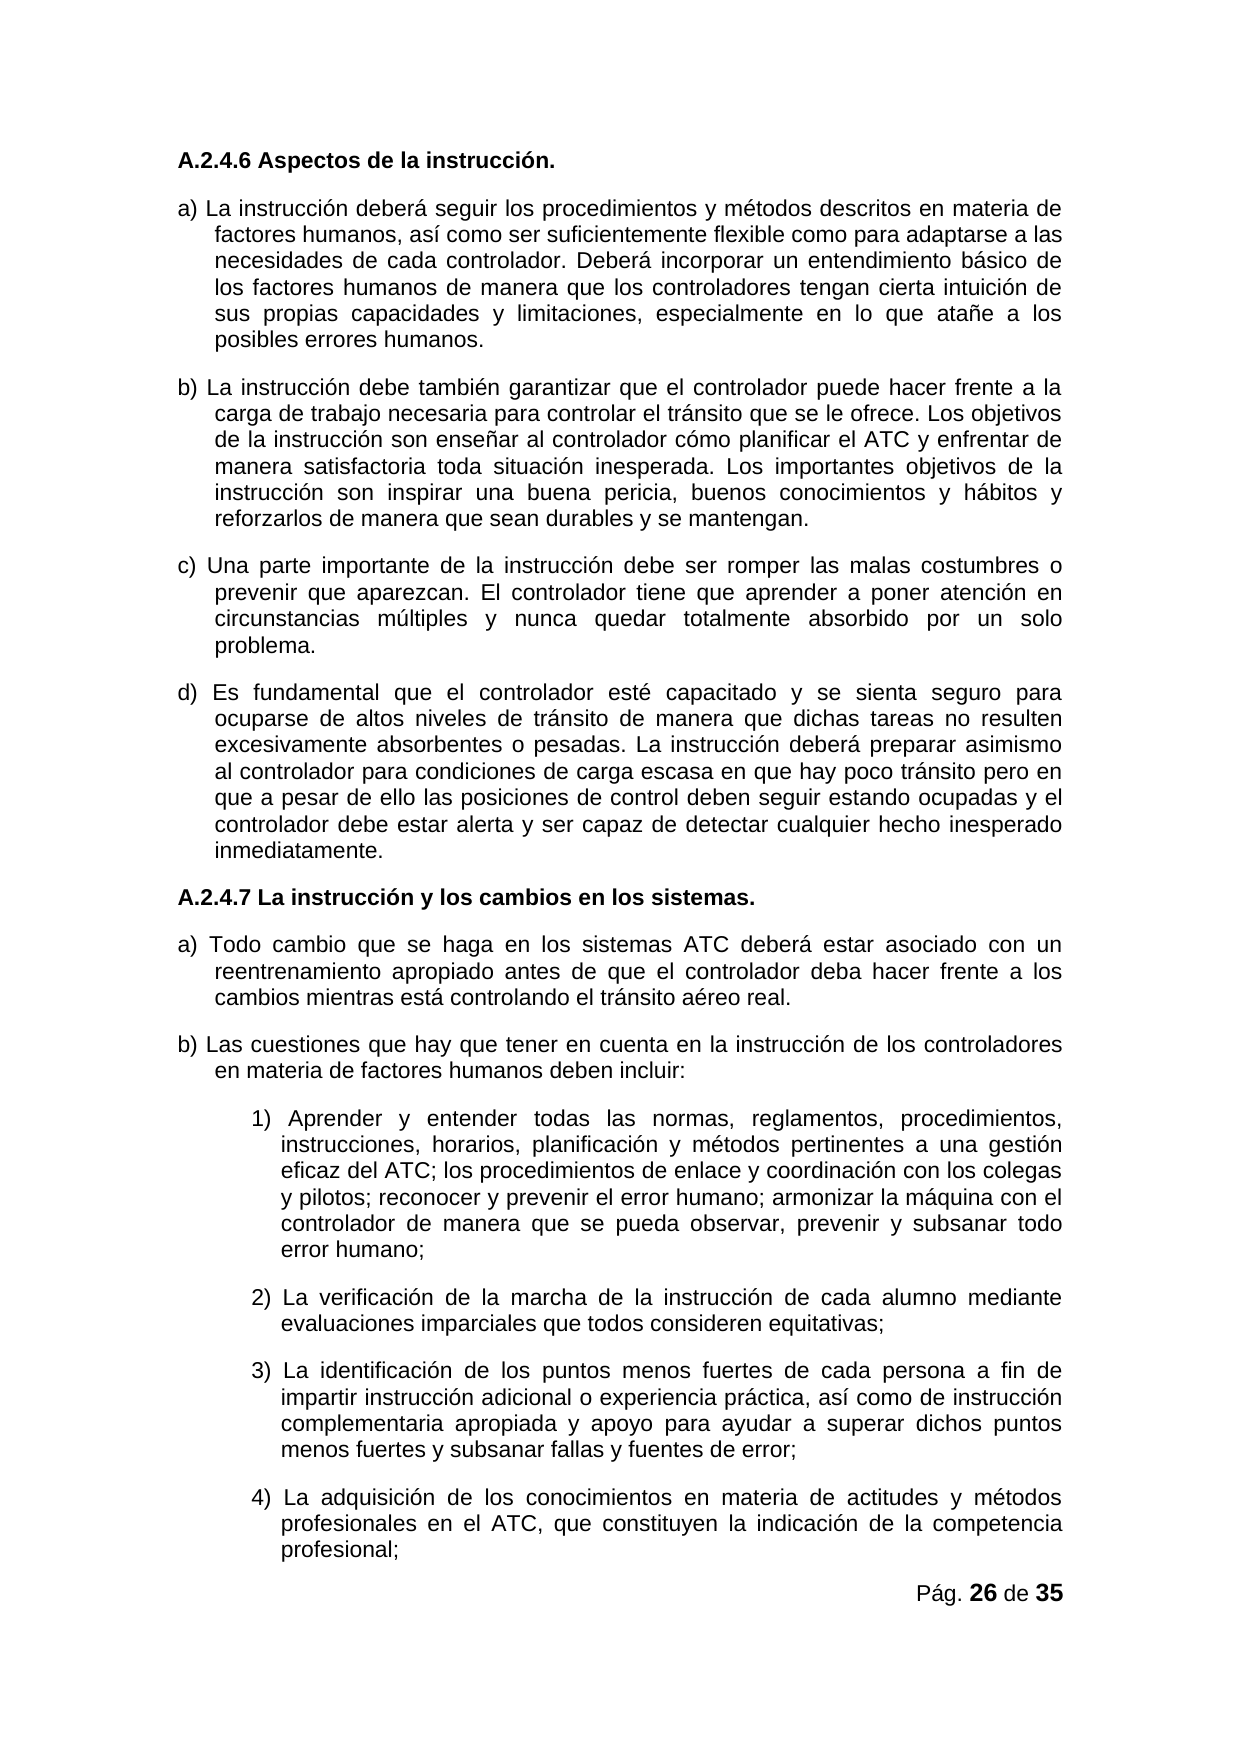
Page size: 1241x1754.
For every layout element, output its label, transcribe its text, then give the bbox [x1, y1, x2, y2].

text A.2.4.7 La instrucción y los cambios en los sistemas. [177, 884, 1063, 910]
text c) Una parte importante de la instrucción debe ser romper las malas costumbres o prevenir que aparezcan. El controlador tiene que aprender a poner atención en circunstancias múltiples y nunca quedar totalmente absorbido por un solo problema. [177, 552, 1063, 658]
text b) La instrucción debe también garantizar que el controlador puede hacer frente a la carga de trabajo necesaria para controlar el tránsito que se le ofrece. Los objetivos de la instrucción son enseñar al controlador cómo planificar el ATC y enfrentar de manera satisfactoria toda situación inesperada. Los importantes objetivos de la instrucción son inspirar una buena pericia, buenos conocimientos y hábitos y reforzarlos de manera que sean durables y se mantengan. [177, 373, 1063, 532]
text 3) La identificación de los puntos menos fuertes de cada persona a fin de impartir instrucción adicional o experiencia práctica, así como de instrucción complementaria apropiada y apoyo para ayudar a superar dichos puntos menos fuertes y subsanar fallas y fuentes de error; [251, 1357, 1063, 1463]
text d) Es fundamental que el controlador esté capacitado y se sienta seguro para ocuparse de altos niveles de tránsito de manera que dichas tareas no resulten excesivamente absorbentes o pesadas. La instrucción deberá preparar asimismo al controlador para condiciones de carga escasa en que hay poco tránsito pero en que a pesar de ello las posiciones de control deben seguir estando ocupadas y el controlador debe estar alerta y ser capaz de detectar cualquier hecho inesperado inmediatamente. [177, 679, 1063, 863]
text a) La instrucción deberá seguir los procedimientos y métodos descritos en materia de factores humanos, así como ser suficientemente flexible como para adaptarse a las necesidades de cada controlador. Deberá incorporar un entendimiento básico de los factores humanos de manera que los controladores tengan cierta intuición de sus propias capacidades y limitaciones, especialmente en lo que atañe a los posibles errores humanos. [177, 194, 1063, 353]
text a) Todo cambio que se haga en los sistemas ATC deberá estar asociado con un reentrenamiento apropiado antes de que el controlador deba hacer frente a los cambios mientras está controlando el tránsito aéreo real. [177, 931, 1063, 1010]
text 1) Aprender y entender todas las normas, reglamentos, procedimientos, instrucciones, horarios, planificación y métodos pertinentes a una gestión eficaz del ATC; los procedimientos de enlace y coordinación con los colegas y pilotos; reconocer y prevenir el error humano; armonizar la máquina con el controlador de manera que se pueda observar, prevenir y subsanar todo error humano; [251, 1105, 1063, 1263]
text b) Las cuestiones que hay que tener en cuenta en la instrucción de los controladores en materia de factores humanos deben incluir: [177, 1031, 1063, 1084]
text 4) La adquisición de los conocimientos en materia de actitudes y métodos profesionales en el ATC, que constituyen la indicación de la competencia profesional; [251, 1483, 1063, 1562]
text A.2.4.6 Aspectos de la instrucción. [177, 147, 1063, 174]
text 2) La verificación de la marcha de la instrucción de cada alumno mediante evaluaciones imparciales que todos consideren equitativas; [251, 1284, 1063, 1336]
